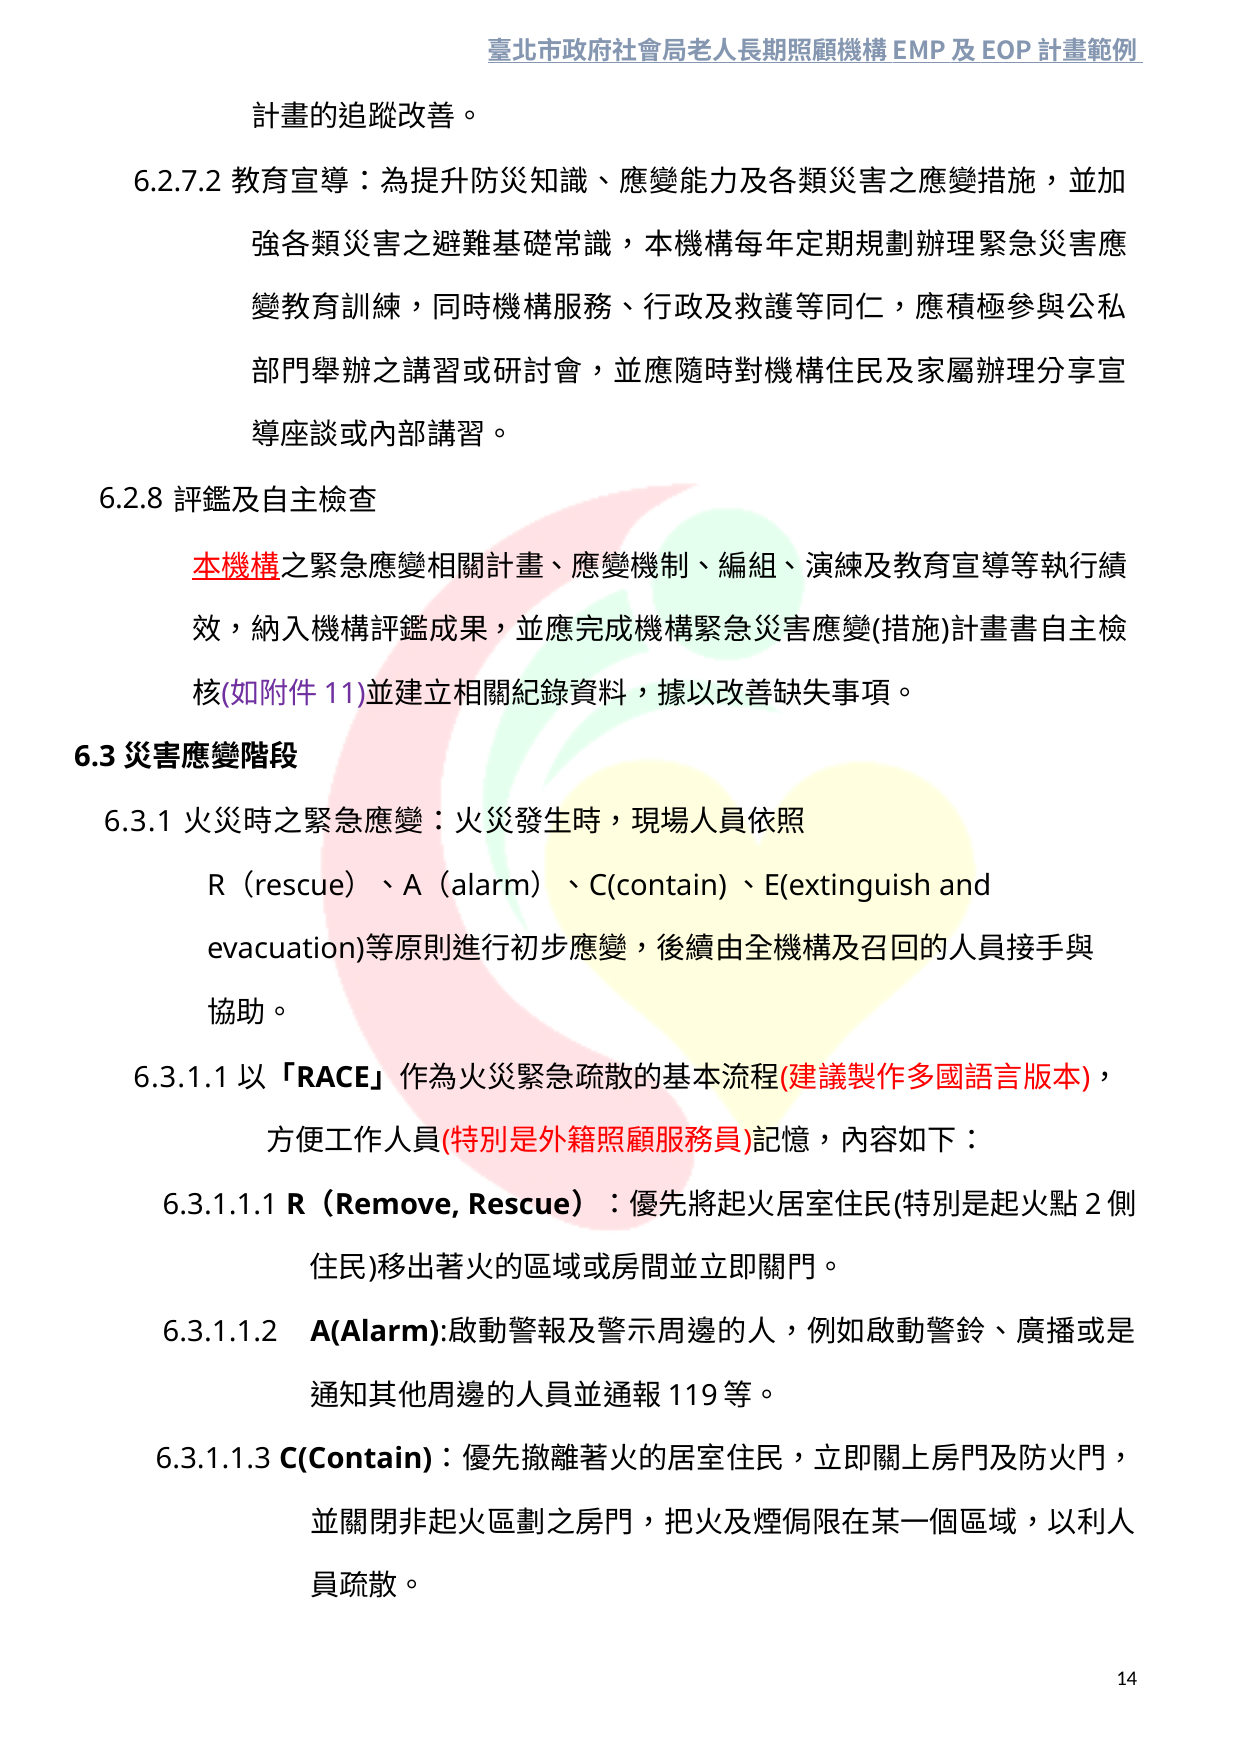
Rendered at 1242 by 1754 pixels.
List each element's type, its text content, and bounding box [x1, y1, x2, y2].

text 6.3 災害應變階段 [74, 733, 1139, 775]
text 6.2.8 評鑑及自主檢查 [91, 474, 1139, 518]
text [133, 92, 1128, 134]
text 6.3.1.1.1 R（Remove, Rescue）：優先將起火居室住民(特別是起火點2側住民)移出著火的區域或房間並立即關門。 [162, 1181, 1137, 1286]
text 6.3.1.1.3 C(Contain)：優先撤離著火的居室住民，立即關上房門及防火門，並關閉非起火區劃之房門，把火及煙侷限在某一個區域，以利人員疏散。 [148, 1435, 1137, 1604]
text 本機構之緊急應變相關計畫、應變機制、編組、演練及教育宣導等執行績效，納入機構評鑑成果，並應完成機構緊急災害應變(措施)計畫書自主檢核(如附件11)並建立相關紀錄資料，據以改善缺失事項。 [192, 542, 1128, 712]
list A(Alarm):啟動警報及警示周邊的人，例如啟動警鈴、廣播或是通知其他周邊的人員並通報119等。 [162, 1308, 1137, 1413]
text 6.2.7.2 教育宣導：為提升防災知識、應變能力及各類災害之應變措施，並加強各類災害之避難基礎常識，本機構每年定期規劃辦理緊急災害應變教育訓練，同時機構服務、行政及救護等同仁，應積極參與公私部門舉辦之講習或研討會，並應隨時對機構住民及家屬辦理分享宣導座談或內部講習。 [133, 157, 1128, 453]
text 6.3.1.1 以「RACE」作為火災緊急疏散的基本流程(建議製作多國語言版本)，方便工作人員(特別是外籍照顧服務員)記憶，內容如下： [133, 1053, 1128, 1159]
text 6.3.1 火災時之緊急應變：火災發生時，現場人員依照R（rescue）、A（alarm）、C(contain) 、E(extinguish and evacuation)等原則進行初步應變，後續由全機構及召回的人員接手與協助。 [103, 798, 1109, 1031]
